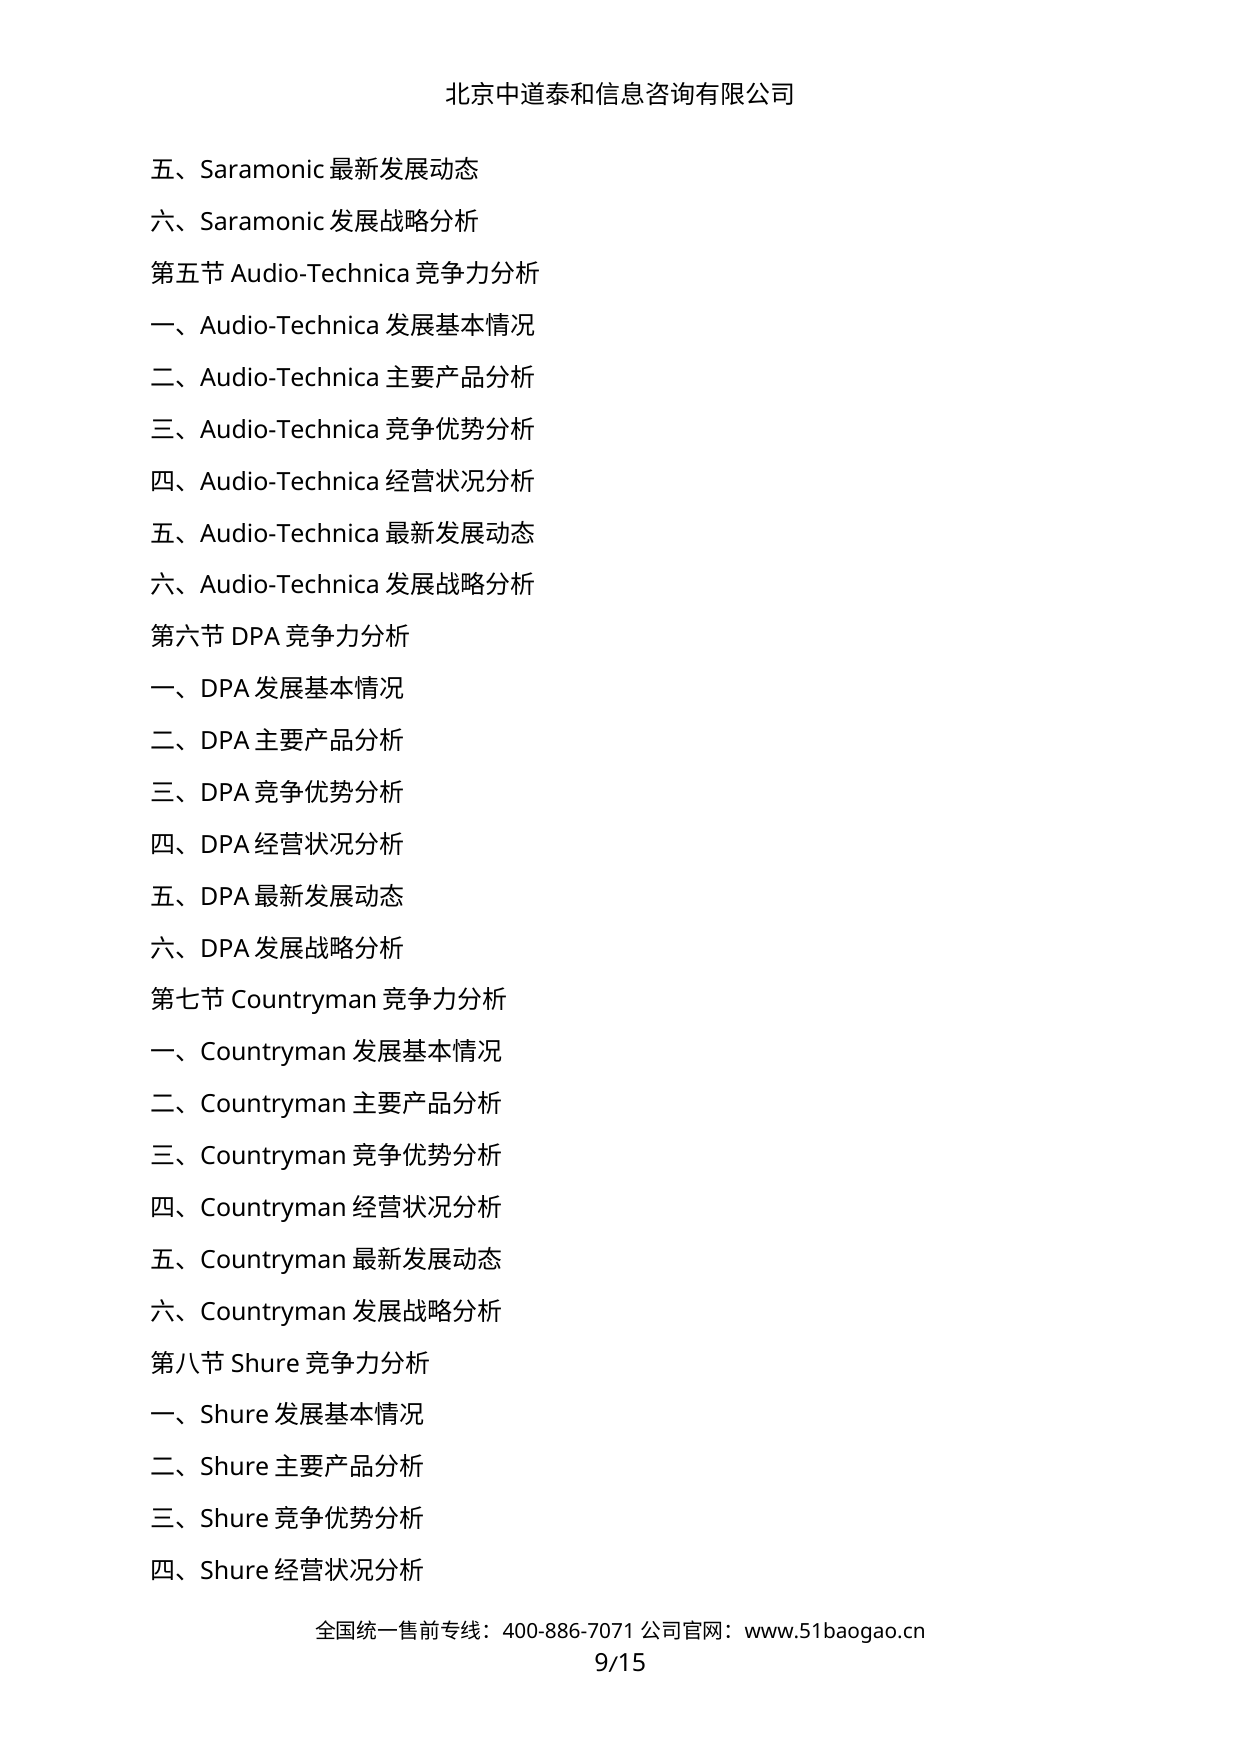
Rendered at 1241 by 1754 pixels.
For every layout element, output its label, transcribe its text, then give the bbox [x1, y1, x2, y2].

text 第七节 Countryman竞争力分析 [150, 980, 1090, 1016]
text 四、DPA经营状况分析 [150, 824, 1090, 861]
text 五、Countryman最新发展动态 [150, 1239, 1090, 1276]
text 一、DPA发展基本情况 [150, 669, 1090, 705]
text 三、Audio-Technica竞争优势分析 [150, 409, 1090, 446]
text 五、DPA最新发展动态 [150, 876, 1090, 912]
text 六、Countryman发展战略分析 [150, 1291, 1090, 1327]
text 五、Saramonic最新发展动态 [150, 150, 1090, 186]
text 四、Shure经营状况分析 [150, 1551, 1090, 1587]
text 四、Countryman经营状况分析 [150, 1187, 1090, 1224]
text 五、Audio-Technica最新发展动态 [150, 513, 1090, 549]
text 第六节 DPA竞争力分析 [150, 617, 1090, 653]
text 一、Countryman发展基本情况 [150, 1032, 1090, 1068]
text 二、Audio-Technica主要产品分析 [150, 357, 1090, 394]
text 三、Shure竞争优势分析 [150, 1499, 1090, 1535]
text 六、Saramonic发展战略分析 [150, 202, 1090, 238]
text 二、Countryman主要产品分析 [150, 1084, 1090, 1120]
text 二、Shure主要产品分析 [150, 1447, 1090, 1483]
text 三、Countryman竞争优势分析 [150, 1136, 1090, 1172]
text 一、Audio-Technica发展基本情况 [150, 306, 1090, 342]
text 第五节 Audio-Technica竞争力分析 [150, 254, 1090, 290]
text 第八节 Shure竞争力分析 [150, 1343, 1090, 1379]
text 六、Audio-Technica发展战略分析 [150, 565, 1090, 601]
text 六、DPA发展战略分析 [150, 928, 1090, 964]
text 三、DPA竞争优势分析 [150, 772, 1090, 809]
text 二、DPA主要产品分析 [150, 721, 1090, 757]
text 一、Shure发展基本情况 [150, 1395, 1090, 1431]
text 四、Audio-Technica经营状况分析 [150, 461, 1090, 497]
